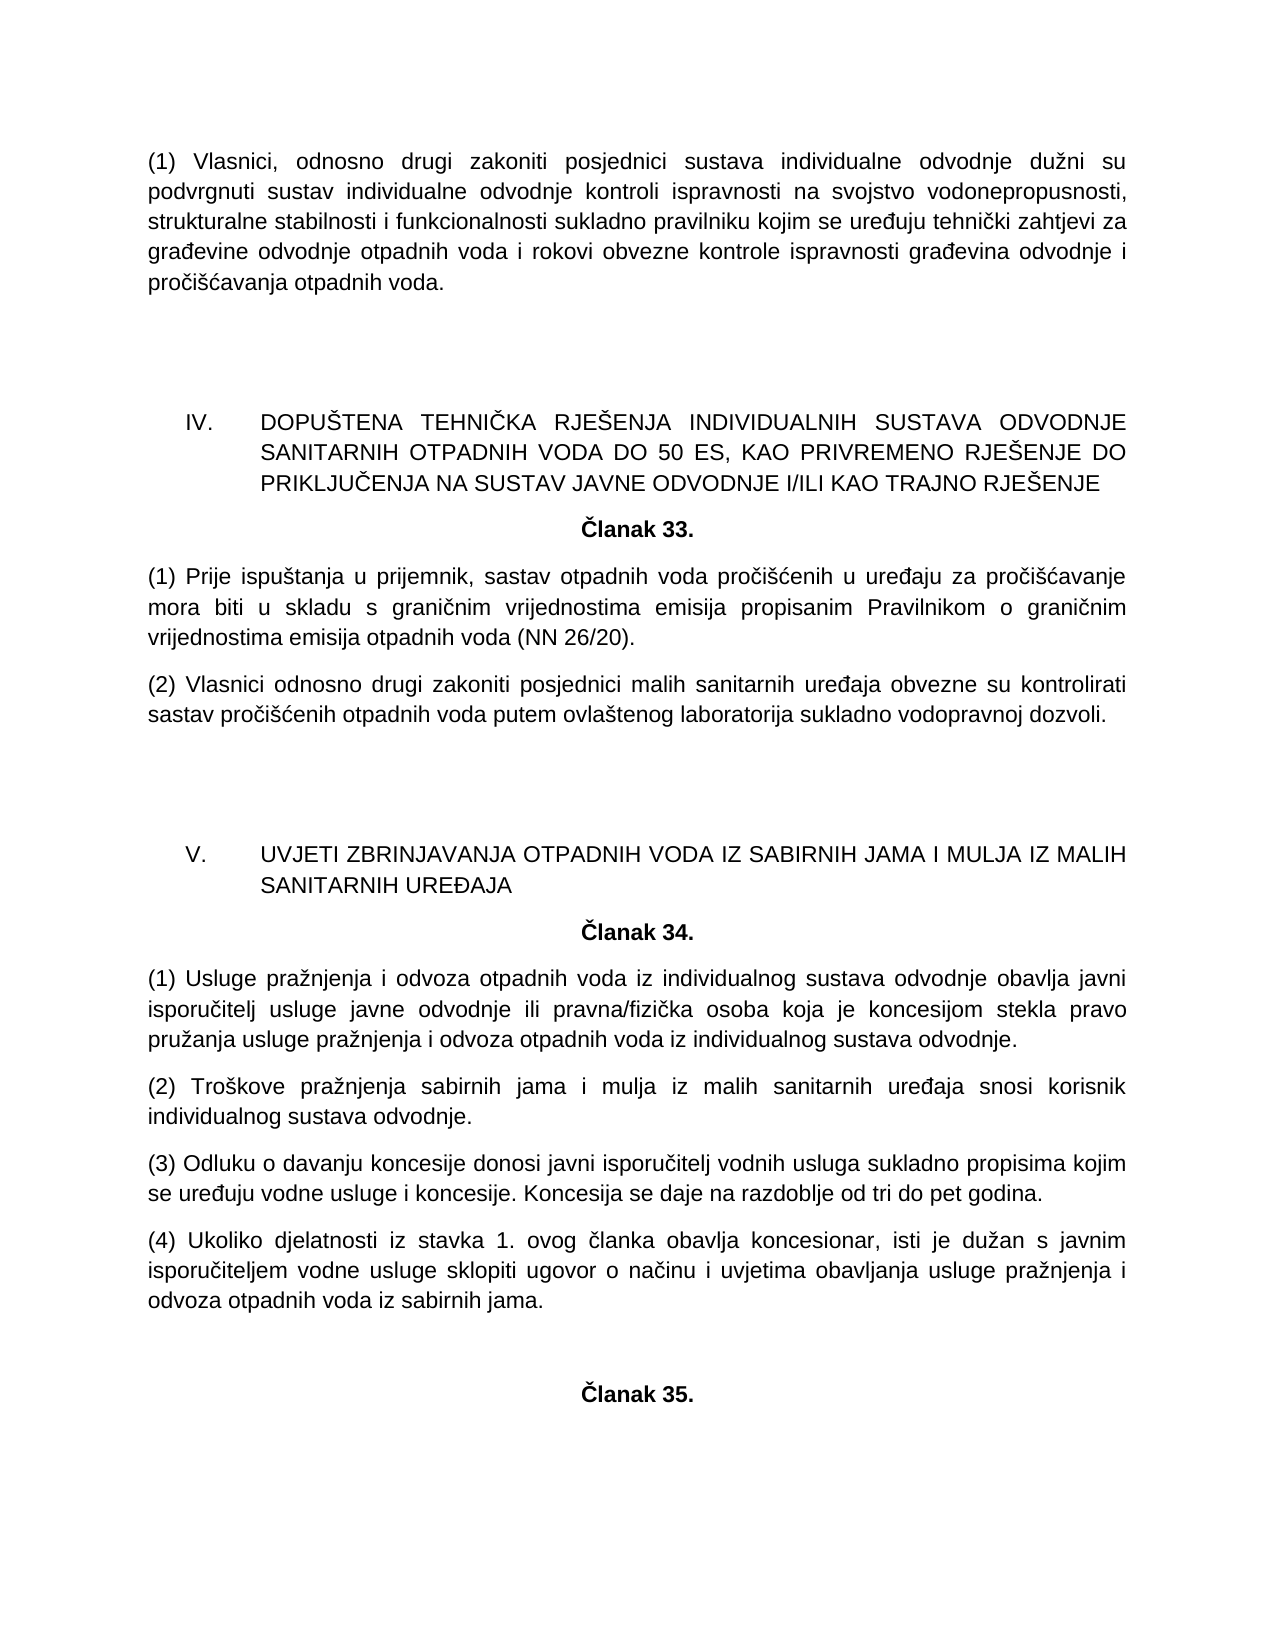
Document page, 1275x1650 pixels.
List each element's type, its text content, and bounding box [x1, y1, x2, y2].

text (1) Vlasnici, odnosno drugi zakoniti posjednici sustava individualne odvodnje dužni su podvrgnuti sustav individualne odvodnje kontroli ispravnosti na svojstvo vodonepropusnosti, strukturalne stabilnosti i funkcionalnosti sukladno pravilniku kojim se uređuju tehnički zahtjevi za građevine odvodnje otpadnih voda i rokovi obvezne kontrole ispravnosti građevina odvodnje i pročišćavanja otpadnih voda. [148, 148, 1127, 295]
list UVJETI ZBRINJAVANJA OTPADNIH VODA IZ SABIRNIH JAMA I MULJA IZ MALIH SANITARNIH UREĐAJA [185, 841, 1127, 898]
text (3) Odluku o davanju koncesije donosi javni isporučitelj vodnih usluga sukladno propisima kojim se uređuju vodne usluge i koncesije. Koncesija se daje na razdoblje od tri do pet godina. [148, 1150, 1127, 1206]
list DOPUŠTENA TEHNIČKA RJEŠENJA INDIVIDUALNIH SUSTAVA ODVODNJE SANITARNIH OTPADNIH VODA DO 50 ES, KAO PRIVREMENO RJEŠENJE DO PRIKLJUČENJA NA SUSTAV JAVNE ODVODNJE I/ILI KAO TRAJNO RJEŠENJE [185, 409, 1127, 496]
text Članak 34. [148, 918, 1127, 945]
text Članak 35. [148, 1381, 1127, 1407]
text (2) Vlasnici odnosno drugi zakoniti posjednici malih sanitarnih uređaja obvezne su kontrolirati sastav pročišćenih otpadnih voda putem ovlaštenog laboratorija sukladno vodopravnoj dozvoli. [148, 671, 1127, 727]
text Članak 33. [148, 516, 1127, 543]
text (4) Ukoliko djelatnosti iz stavka 1. ovog članka obavlja koncesionar, isti je dužan s javnim isporučiteljem vodne usluge sklopiti ugovor o načinu i uvjetima obavljanja usluge pražnjenja i odvoza otpadnih voda iz sabirnih jama. [148, 1227, 1127, 1313]
text (1) Prije ispuštanja u prijemnik, sastav otpadnih voda pročišćenih u uređaju za pročišćavanje mora biti u skladu s graničnim vrijednostima emisija propisanim Pravilnikom o graničnim vrijednostima emisija otpadnih voda (NN 26/20). [148, 563, 1127, 650]
text (1) Usluge pražnjenja i odvoza otpadnih voda iz individualnog sustava odvodnje obavlja javni isporučitelj usluge javne odvodnje ili pravna/fizička osoba koja je koncesijom stekla pravo pružanja usluge pražnjenja i odvoza otpadnih voda iz individualnog sustava odvodnje. [148, 965, 1127, 1052]
text (2) Troškove pražnjenja sabirnih jama i mulja iz malih sanitarnih uređaja snosi korisnik individualnog sustava odvodnje. [148, 1073, 1127, 1129]
